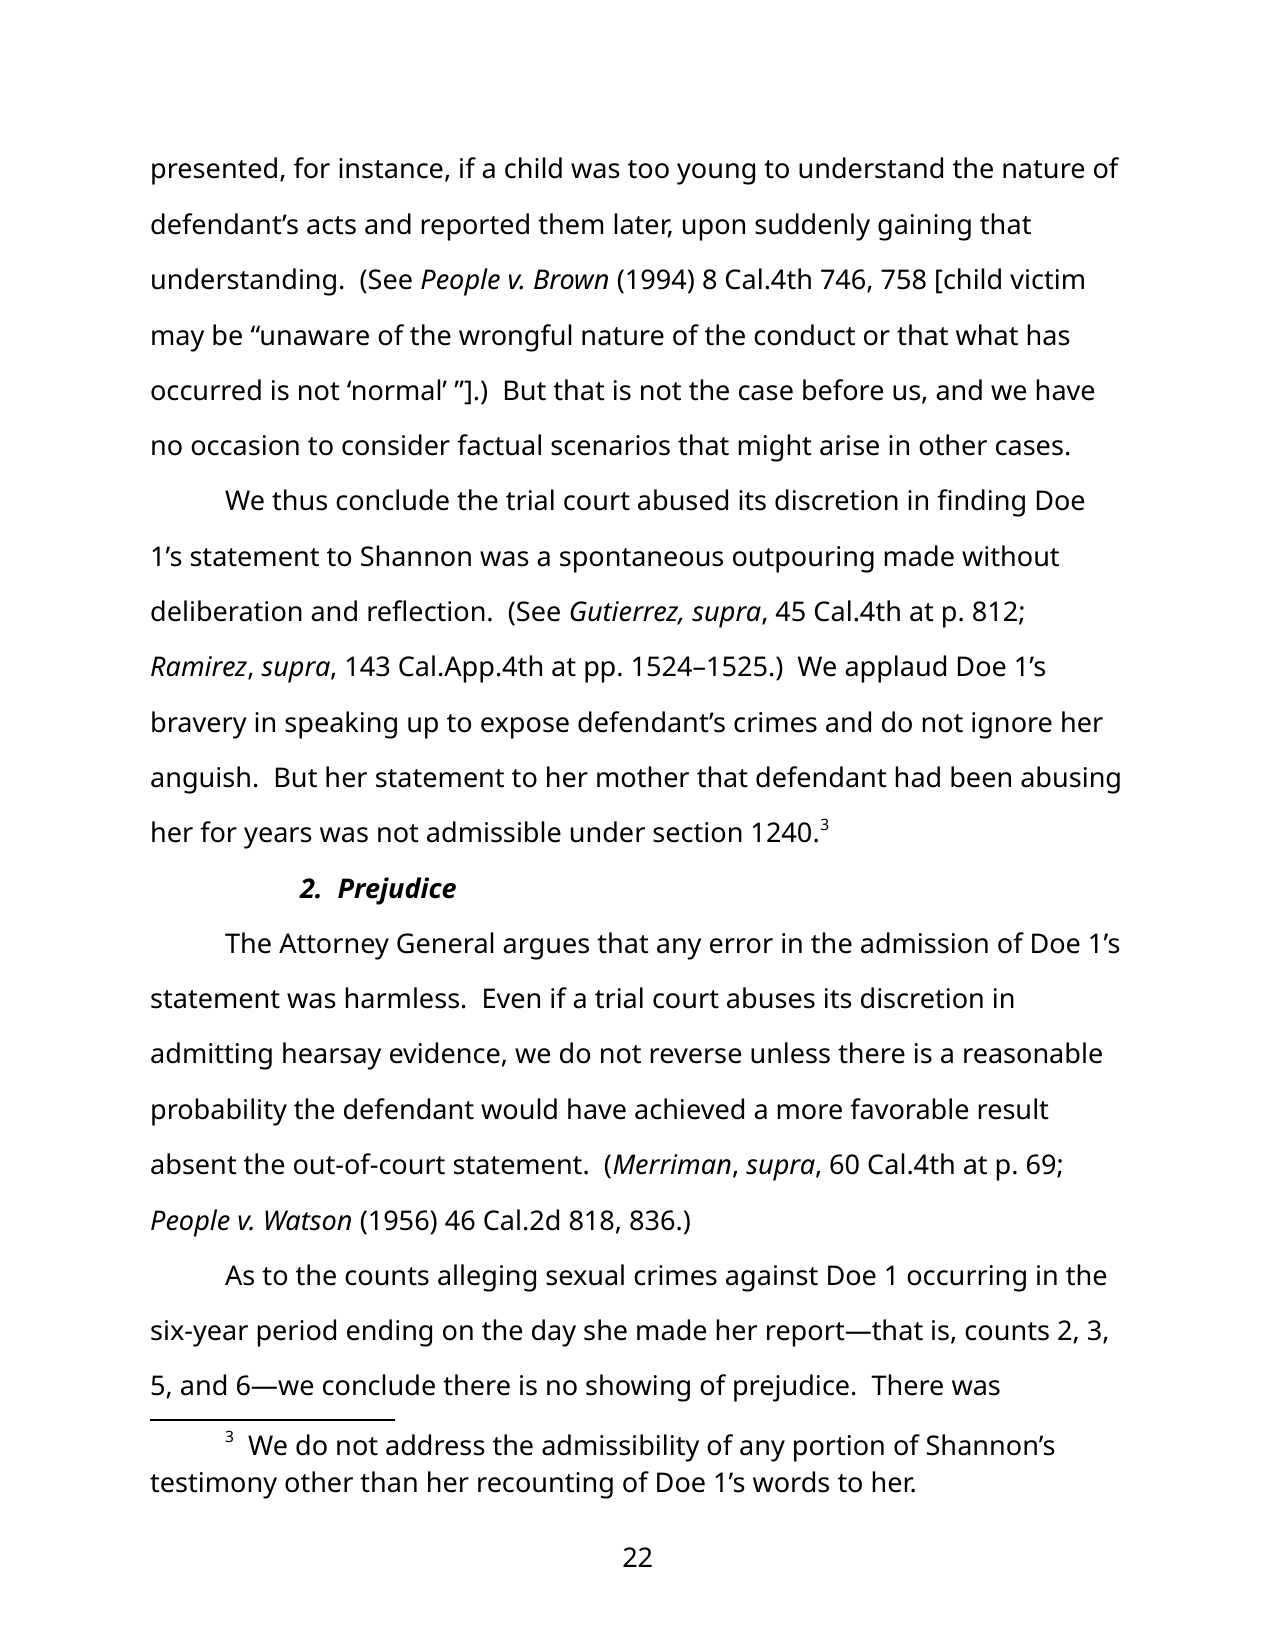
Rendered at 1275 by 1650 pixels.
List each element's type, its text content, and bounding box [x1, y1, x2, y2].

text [150, 1256, 1125, 1404]
text We thus conclude the trial court abused its discretion in finding Doe 1’s statement to Shannon was a spontaneous outpouring made without deliberation and reflection. (See Gutierrez, supra, 45 Cal.4th at p. 812; Ramirez, supra, 143 Cal.App.4th at pp. 1524–1525.) We applaud Doe 1’s bravery in speaking up to expose defendant’s crimes and do not ignore her anguish. But her statement to her mother that defendant had been abusing her for years was not admissible under section 1240. [150, 482, 1125, 851]
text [150, 150, 1125, 463]
text The Attorney General argues that any error in the admission of Doe 1’s statement was harmless. Even if a trial court abuses its discretion in admitting hearsay evidence, we do not reverse unless there is a reasonable probability the defendant would have achieved a more favorable result absent the out-of-court statement. (Merriman, supra, 60 Cal.4th at p. 69; People v. Watson (1956) 46 Cal.2d 818, 836.) [150, 924, 1125, 1238]
list Prejudice [300, 869, 1125, 906]
